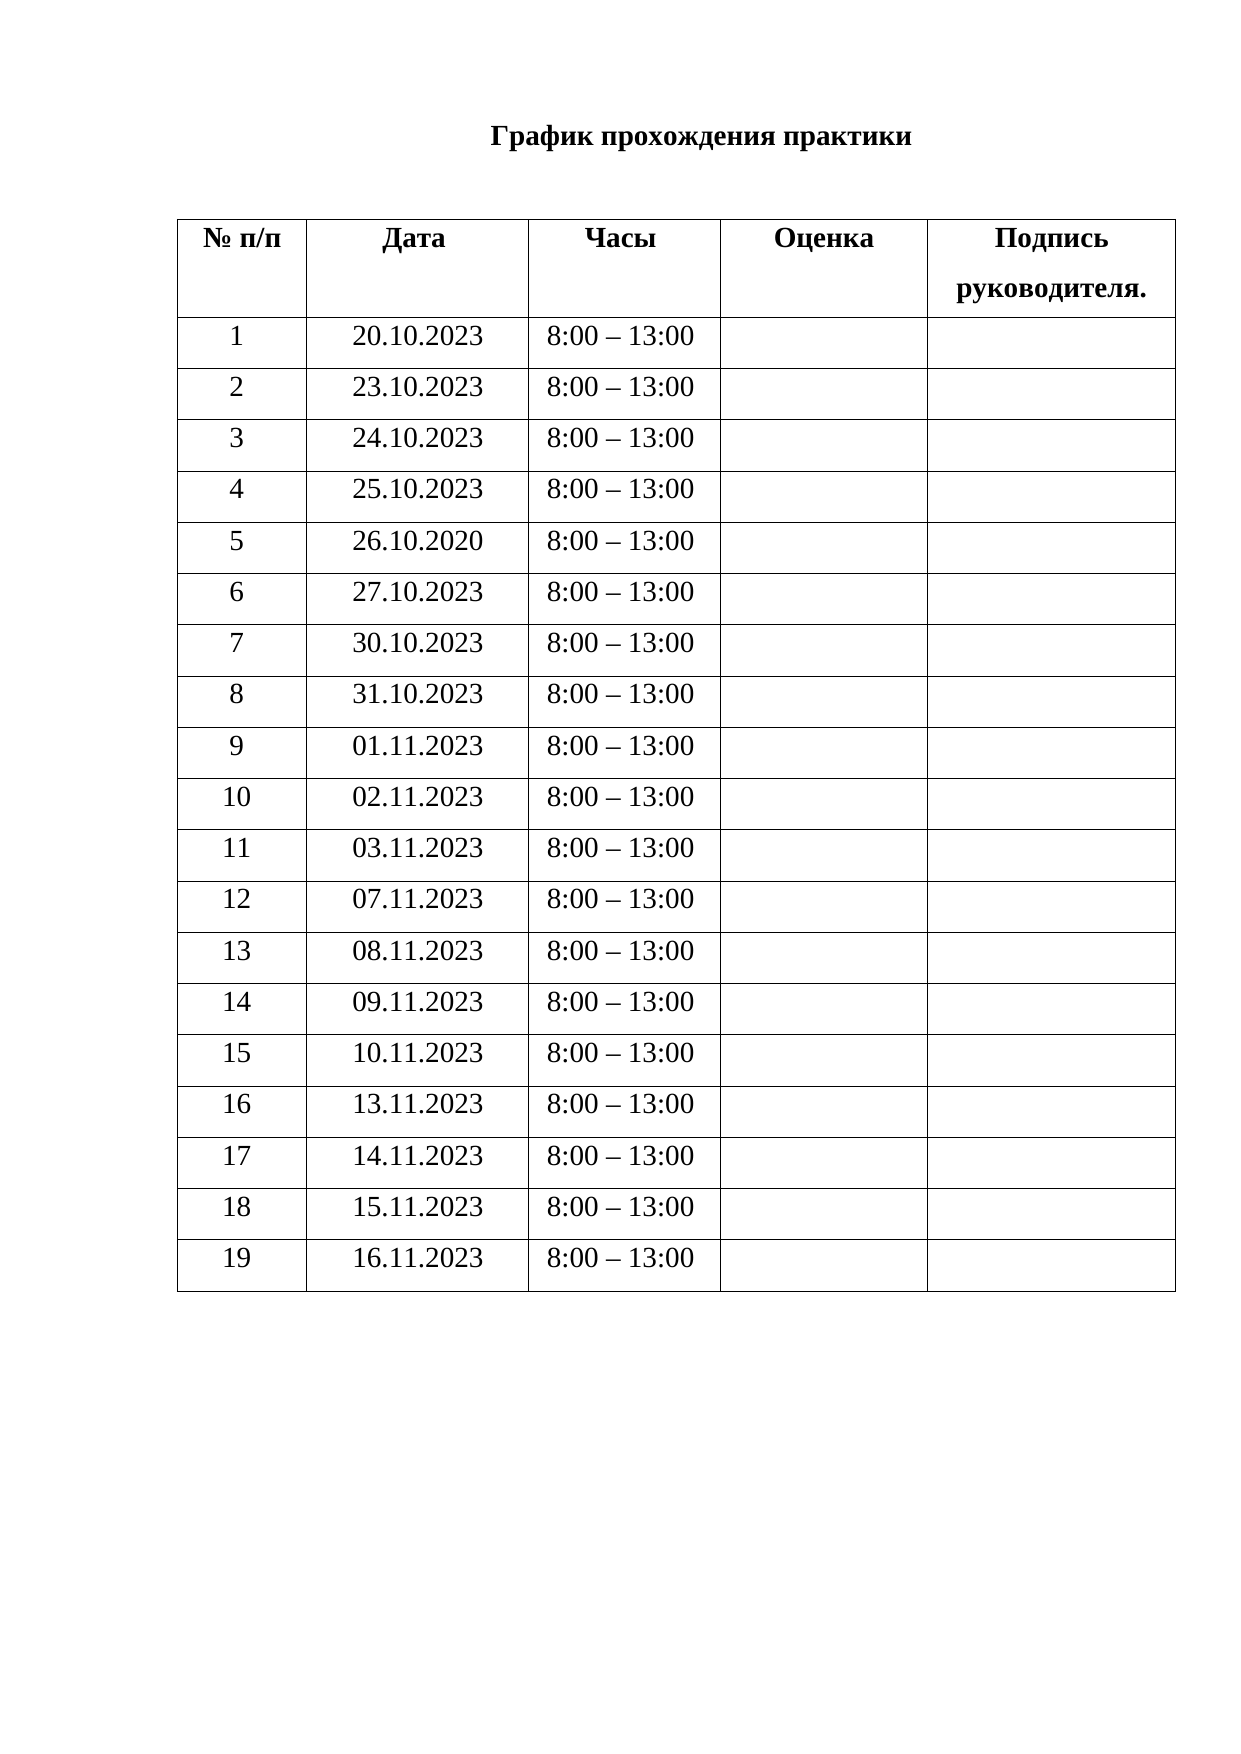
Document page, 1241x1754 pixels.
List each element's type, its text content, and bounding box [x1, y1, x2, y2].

table_cell [928, 523, 1175, 573]
table_cell 10 [178, 779, 306, 829]
table_header № п/п [178, 220, 306, 317]
table_cell 8:00 – 13:00 [529, 779, 720, 829]
table_cell 08.11.2023 [307, 933, 528, 983]
table_cell [721, 523, 927, 573]
table_cell [721, 1189, 927, 1239]
table_cell 8:00 – 13:00 [529, 472, 720, 522]
table_cell [928, 1035, 1175, 1086]
table_cell [721, 1240, 927, 1291]
table_cell 01.11.2023 [307, 728, 528, 778]
table_cell [928, 420, 1175, 471]
table_cell 17 [178, 1138, 306, 1188]
table_cell 15.11.2023 [307, 1189, 528, 1239]
table_cell [721, 882, 927, 932]
table_cell [721, 779, 927, 829]
table_cell 03.11.2023 [307, 830, 528, 881]
table_cell 8:00 – 13:00 [529, 625, 720, 676]
table_cell 16.11.2023 [307, 1240, 528, 1291]
table_cell 19 [178, 1240, 306, 1291]
table_cell 8:00 – 13:00 [529, 728, 720, 778]
table_cell [928, 1189, 1175, 1239]
table_cell [721, 677, 927, 727]
table_cell [928, 472, 1175, 522]
table_cell [721, 984, 927, 1034]
table_cell [721, 1138, 927, 1188]
table_cell [721, 933, 927, 983]
table_cell 09.11.2023 [307, 984, 528, 1034]
table_cell [721, 625, 927, 676]
table_cell 8:00 – 13:00 [529, 369, 720, 419]
table_cell 8:00 – 13:00 [529, 1189, 720, 1239]
table_cell 24.10.2023 [307, 420, 528, 471]
table_cell [928, 779, 1175, 829]
table_cell 14.11.2023 [307, 1138, 528, 1188]
table_cell [721, 318, 927, 368]
table_cell 18 [178, 1189, 306, 1239]
table_cell 02.11.2023 [307, 779, 528, 829]
text График прохождения практики [177, 118, 1152, 152]
table_cell 07.11.2023 [307, 882, 528, 932]
table_cell [721, 574, 927, 624]
table_cell 13 [178, 933, 306, 983]
table_cell 27.10.2023 [307, 574, 528, 624]
table_cell 8:00 – 13:00 [529, 984, 720, 1034]
table_cell 8:00 – 13:00 [529, 677, 720, 727]
table_cell [928, 369, 1175, 419]
table_cell 8:00 – 13:00 [529, 420, 720, 471]
table_cell [928, 677, 1175, 727]
table_cell [721, 472, 927, 522]
table_cell 31.10.2023 [307, 677, 528, 727]
table_cell 8:00 – 13:00 [529, 1138, 720, 1188]
table_cell 8:00 – 13:00 [529, 574, 720, 624]
table_header Дата [307, 220, 528, 317]
table_cell 3 [178, 420, 306, 471]
table_cell 6 [178, 574, 306, 624]
table_cell [928, 1138, 1175, 1188]
table_cell 10.11.2023 [307, 1035, 528, 1086]
table_cell [928, 318, 1175, 368]
table_cell [928, 574, 1175, 624]
table_cell 8:00 – 13:00 [529, 318, 720, 368]
table_cell 13.11.2023 [307, 1087, 528, 1137]
table_cell [928, 830, 1175, 881]
table_cell 20.10.2023 [307, 318, 528, 368]
table_cell 8:00 – 13:00 [529, 882, 720, 932]
table_cell 8:00 – 13:00 [529, 523, 720, 573]
table_cell [721, 728, 927, 778]
table_cell [928, 882, 1175, 932]
table_cell 30.10.2023 [307, 625, 528, 676]
table_header Часы [529, 220, 720, 317]
table_cell [928, 984, 1175, 1034]
table_cell [928, 1240, 1175, 1291]
table_cell [721, 1087, 927, 1137]
table_cell 12 [178, 882, 306, 932]
table_cell 4 [178, 472, 306, 522]
table_cell 7 [178, 625, 306, 676]
table_cell [721, 369, 927, 419]
table_cell 9 [178, 728, 306, 778]
table_cell [928, 625, 1175, 676]
table_header Оценка [721, 220, 927, 317]
table_header Подпись руководителя. [928, 220, 1175, 317]
table_cell 1 [178, 318, 306, 368]
table_cell 23.10.2023 [307, 369, 528, 419]
table_cell 8:00 – 13:00 [529, 1240, 720, 1291]
table_cell [928, 933, 1175, 983]
table_cell 26.10.2020 [307, 523, 528, 573]
table_cell 5 [178, 523, 306, 573]
table_cell 14 [178, 984, 306, 1034]
table_cell [721, 830, 927, 881]
table_cell [721, 420, 927, 471]
table_cell 8:00 – 13:00 [529, 933, 720, 983]
table_cell 11 [178, 830, 306, 881]
table_cell [721, 1035, 927, 1086]
table_cell 16 [178, 1087, 306, 1137]
table_cell [928, 728, 1175, 778]
table_cell 8:00 – 13:00 [529, 1035, 720, 1086]
table_cell [928, 1087, 1175, 1137]
table_cell 15 [178, 1035, 306, 1086]
table_cell 8 [178, 677, 306, 727]
table_cell 25.10.2023 [307, 472, 528, 522]
table_cell 8:00 – 13:00 [529, 1087, 720, 1137]
table_cell 2 [178, 369, 306, 419]
table_cell 8:00 – 13:00 [529, 830, 720, 881]
